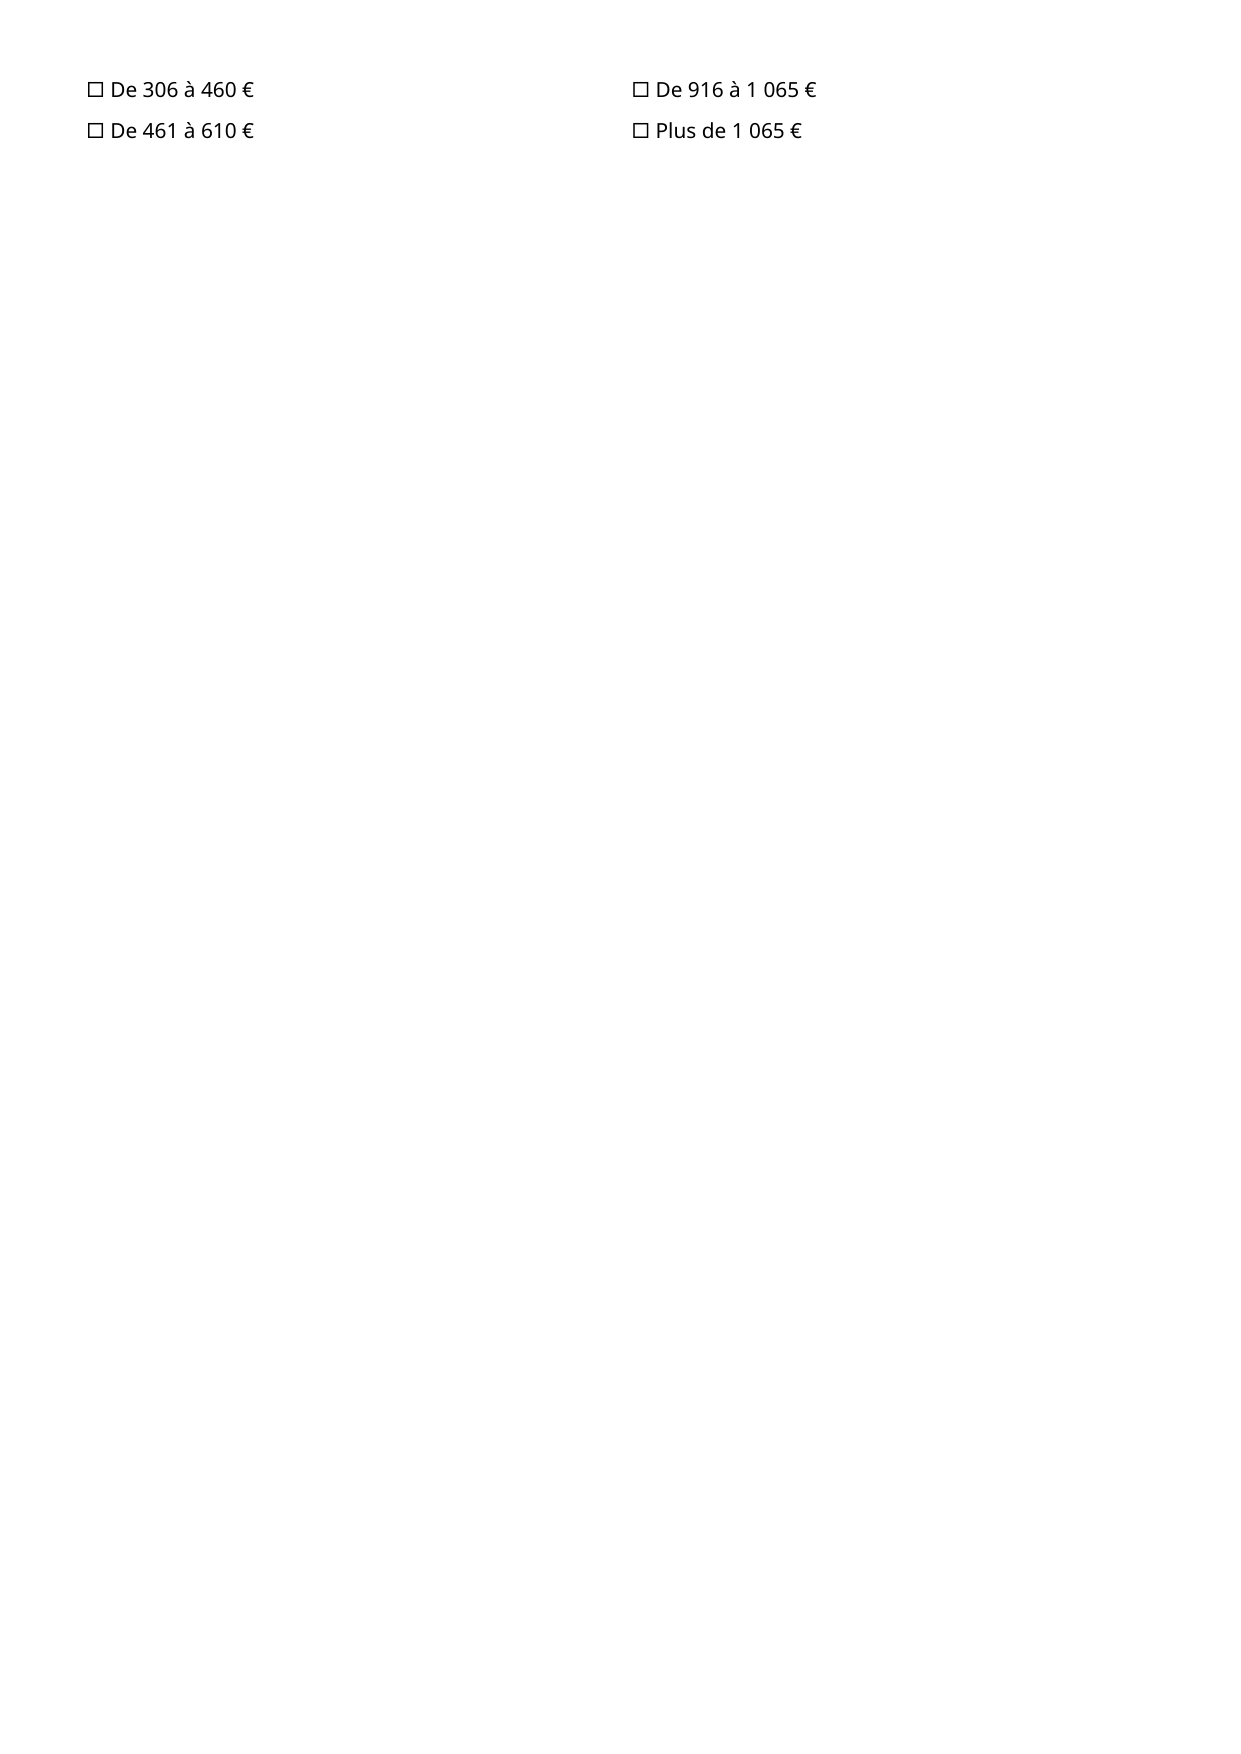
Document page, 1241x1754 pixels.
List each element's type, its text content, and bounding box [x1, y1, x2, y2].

table_cell De 461 à 610 € [75, 116, 620, 157]
table_cell De 306 à 460 € [75, 75, 620, 116]
table_cell De 916 à 1 065 € [620, 75, 1165, 116]
table_cell Plus de 1 065 € [620, 116, 1165, 157]
